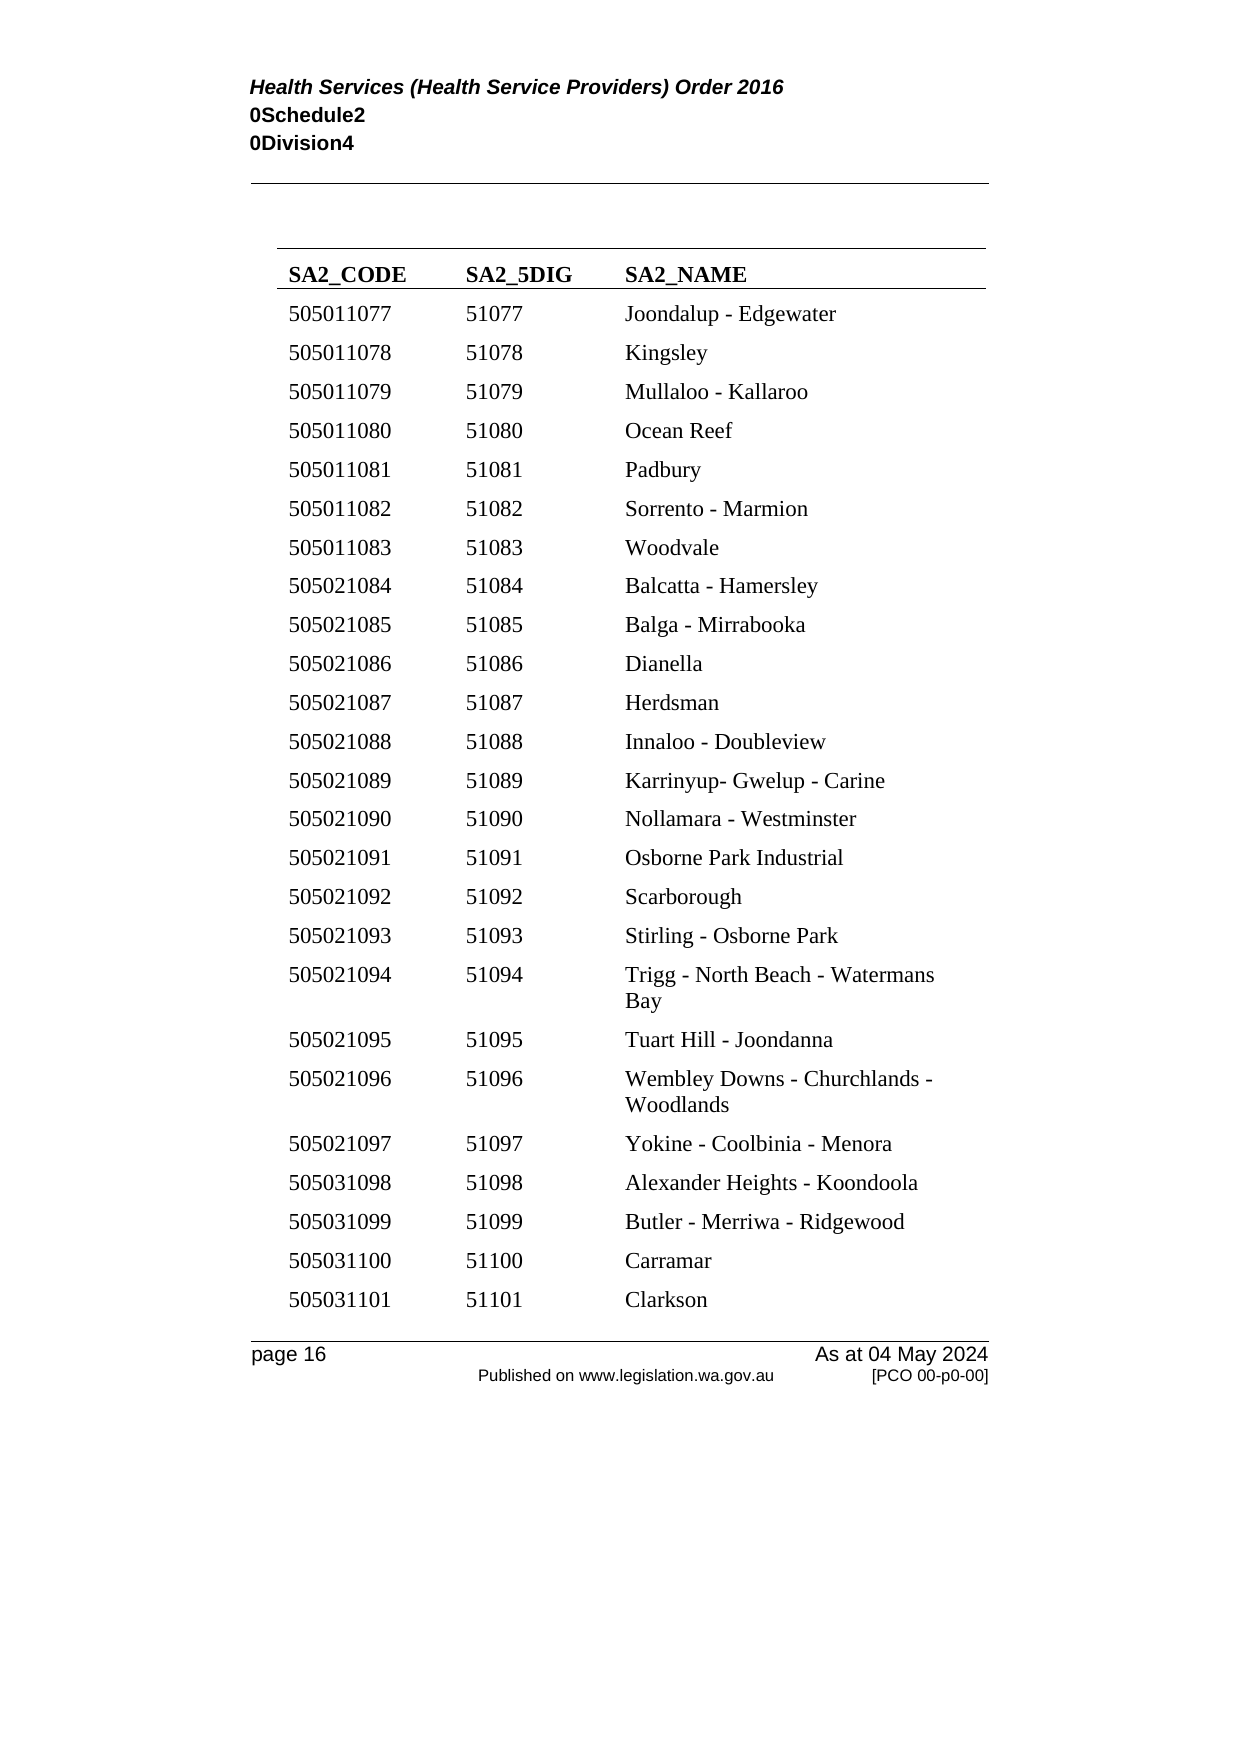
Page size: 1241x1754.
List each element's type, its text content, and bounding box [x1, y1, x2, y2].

table_cell 505021089 [277, 754, 454, 793]
table_cell 505021095 [277, 1014, 454, 1052]
table_cell Osborne Park Industrial [614, 832, 986, 871]
table_cell 51091 [454, 832, 614, 871]
table_cell Kingsley [614, 327, 986, 366]
table_cell 505011082 [277, 482, 454, 521]
table_cell 505021087 [277, 676, 454, 715]
table_cell 51084 [454, 560, 614, 599]
table_cell 505031101 [277, 1273, 454, 1312]
table_cell 505021085 [277, 599, 454, 638]
table_cell Scarborough [614, 871, 986, 909]
table_cell Padbury [614, 443, 986, 482]
table_cell 505031099 [277, 1195, 454, 1234]
table_cell 51092 [454, 871, 614, 909]
table_cell Nollamara - Westminster [614, 793, 986, 832]
table_cell 505021092 [277, 871, 454, 909]
table_cell 51094 [454, 949, 614, 1014]
table_cell Tuart Hill - Joondanna [614, 1014, 986, 1052]
table_cell Karrinyup- Gwelup - Carine [614, 754, 986, 793]
table_header SA2_5DIG [454, 249, 614, 288]
table_cell Carramar [614, 1234, 986, 1273]
table_cell Joondalup - Edgewater [614, 289, 986, 327]
table_cell Dianella [614, 638, 986, 676]
table_cell 51086 [454, 638, 614, 676]
table_cell 505021088 [277, 715, 454, 754]
table_cell Butler - Merriwa - Ridgewood [614, 1195, 986, 1234]
table_cell 51083 [454, 521, 614, 560]
table_cell 51087 [454, 676, 614, 715]
table_cell 51080 [454, 405, 614, 443]
table_cell Balcatta - Hamersley [614, 560, 986, 599]
table_cell Herdsman [614, 676, 986, 715]
table_cell 51099 [454, 1195, 614, 1234]
table_cell 51077 [454, 289, 614, 327]
table_cell Balga - Mirrabooka [614, 599, 986, 638]
table_header SA2_CODE [277, 249, 454, 288]
table_cell 505021086 [277, 638, 454, 676]
table_cell 51089 [454, 754, 614, 793]
table_cell 505021091 [277, 832, 454, 871]
table_cell 51085 [454, 599, 614, 638]
table_cell Yokine - Coolbinia - Menora [614, 1118, 986, 1157]
table_cell 51098 [454, 1157, 614, 1195]
table_cell 505031098 [277, 1157, 454, 1195]
table_cell 505011077 [277, 289, 454, 327]
table_cell 505011081 [277, 443, 454, 482]
table_cell Ocean Reef [614, 405, 986, 443]
table_cell Innaloo - Doubleview [614, 715, 986, 754]
table_cell 51101 [454, 1273, 614, 1312]
table_cell Alexander Heights - Koondoola [614, 1157, 986, 1195]
table_cell 51078 [454, 327, 614, 366]
table_cell 505011083 [277, 521, 454, 560]
table_cell Wembley Downs - Churchlands - Woodlands [614, 1053, 986, 1118]
table_cell Trigg - North Beach - Watermans Bay [614, 949, 986, 1014]
table_cell Sorrento - Marmion [614, 482, 986, 521]
table_cell 51095 [454, 1014, 614, 1052]
table_cell 505031100 [277, 1234, 454, 1273]
table_cell Stirling - Osborne Park [614, 910, 986, 948]
table_cell 505021093 [277, 910, 454, 948]
table_cell 505021090 [277, 793, 454, 832]
table_header SA2_NAME [614, 249, 986, 288]
table_cell Clarkson [614, 1273, 986, 1312]
table_cell 505021096 [277, 1053, 454, 1118]
table_cell 51100 [454, 1234, 614, 1273]
table_cell 505011078 [277, 327, 454, 366]
table_cell Mullaloo - Kallaroo [614, 366, 986, 404]
table_cell 505011080 [277, 405, 454, 443]
table_cell 51093 [454, 910, 614, 948]
table_cell 505021094 [277, 949, 454, 1014]
table_cell 505011079 [277, 366, 454, 404]
table_cell 505021084 [277, 560, 454, 599]
table_cell 51097 [454, 1118, 614, 1157]
table_cell Woodvale [614, 521, 986, 560]
table_cell 51090 [454, 793, 614, 832]
table_cell 51081 [454, 443, 614, 482]
table_cell 51079 [454, 366, 614, 404]
table_cell 51082 [454, 482, 614, 521]
table_cell 51088 [454, 715, 614, 754]
table_cell 505021097 [277, 1118, 454, 1157]
table_cell 51096 [454, 1053, 614, 1118]
